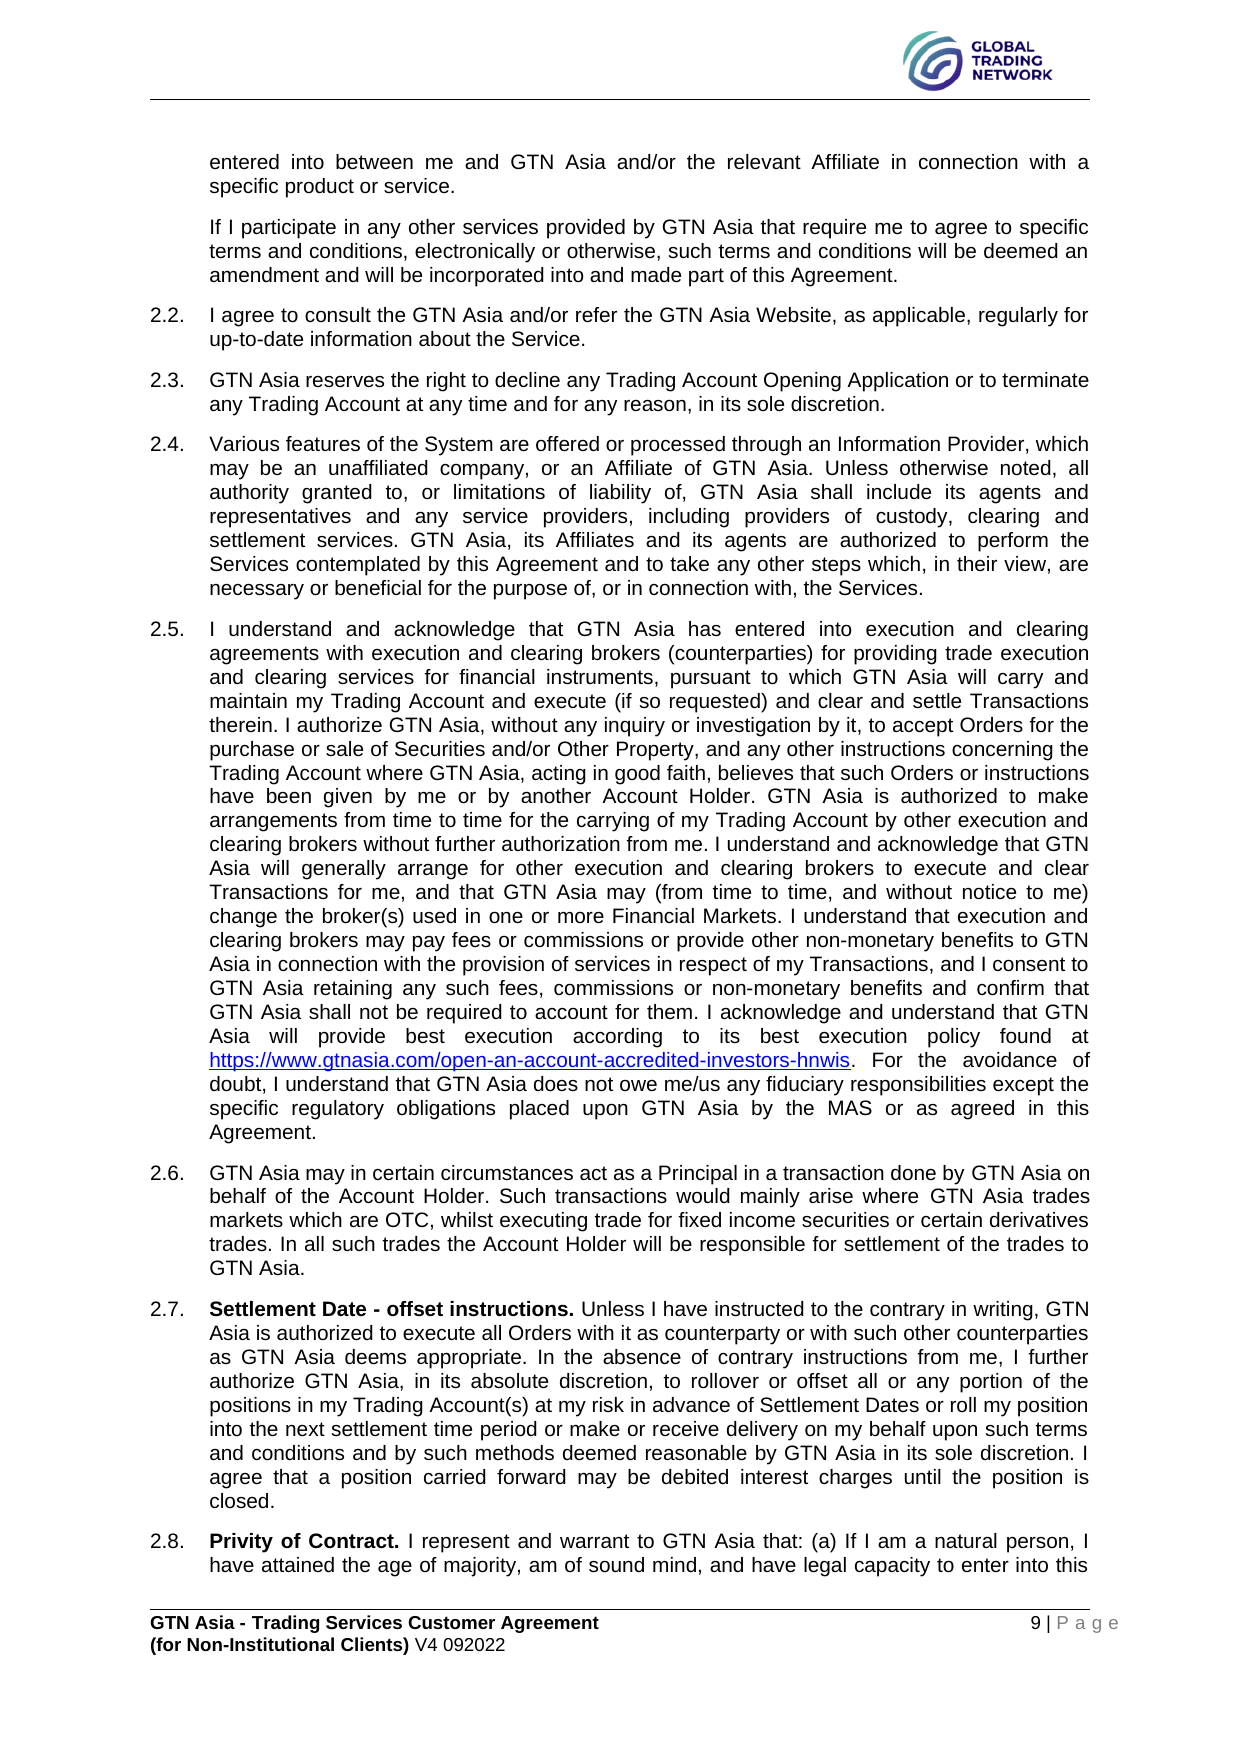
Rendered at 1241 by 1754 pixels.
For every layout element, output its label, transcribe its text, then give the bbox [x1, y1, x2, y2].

list I understand and acknowledge that GTN Asia has entered into execution and clearing agreements with execution and clearing brokers (counterparties) for providing trade execution and clearing services for financial instruments, pursuant to which GTN Asia will carry and maintain my Trading Account and execute (if so requested) and clear and settle Transactions therein. I authorize GTN Asia, without any inquiry or investigation by it, to accept Orders for the purchase or sale of Securities and/or Other Property, and any other instructions concerning the Trading Account where GTN Asia, acting in good faith, believes that such Orders or instructions have been given by me or by another Account Holder. GTN Asia is authorized to make arrangements from time to time for the carrying of my Trading Account by other execution and clearing brokers without further authorization from me. I understand and acknowledge that GTN Asia will generally arrange for other execution and clearing brokers to execute and clear Transactions for me, and that GTN Asia may (from time to time, and without notice to me) change the broker(s) used in one or more Financial Markets. I understand that execution and clearing brokers may pay fees or commissions or provide other non-monetary benefits to GTN Asia in connection with the provision of services in respect of my Transactions, and I consent to GTN Asia retaining any such fees, commissions or non-monetary benefits and confirm that GTN Asia shall not be required to account for them. I acknowledge and understand that GTN Asia will provide best execution according to its best execution policy found at https://www.gtnasia.com/open-an-account-accredited-investors-hnwis. For the avoidance of doubt, I understand that GTN Asia does not owe me/us any fiduciary responsibilities except the specific regulatory obligations placed upon GTN Asia by the MAS or as agreed in this Agreement. [150, 617, 1090, 1144]
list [150, 150, 1090, 198]
list GTN Asia may in certain circumstances act as a Principal in a transaction done by GTN Asia on behalf of the Account Holder. Such transactions would mainly arise where GTN Asia trades markets which are OTC, whilst executing trade for fixed income securities or certain derivatives trades. In all such trades the Account Holder will be responsible for settlement of the trades to GTN Asia. [150, 1160, 1090, 1280]
list Various features of the System are offered or processed through an Information Provider, which may be an unaffiliated company, or an Affiliate of GTN Asia. Unless otherwise noted, all authority granted to, or limitations of liability of, GTN Asia shall include its agents and representatives and any service providers, including providers of custody, clearing and settlement services. GTN Asia, its Affiliates and its agents are authorized to perform the Services contemplated by this Agreement and to take any other steps which, in their view, are necessary or beneficial for the purpose of, or in connection with, the Services. [150, 432, 1090, 600]
list GTN Asia reserves the right to decline any Trading Account Opening Application or to terminate any Trading Account at any time and for any reason, in its sole discretion. [150, 368, 1090, 416]
list I agree to consult the GTN Asia and/or refer the GTN Asia Website, as applicable, regularly for up-to-date information about the Service. [150, 303, 1090, 351]
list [150, 1529, 1090, 1577]
list If I participate in any other services provided by GTN Asia that require me to agree to specific terms and conditions, electronically or otherwise, such terms and conditions will be deemed an amendment and will be incorporated into and made part of this Agreement. [209, 214, 1090, 286]
picture [894, 22, 1061, 99]
list Settlement Date - offset instructions. Unless I have instructed to the contrary in writing, GTN Asia is authorized to execute all Orders with it as counterparty or with such other counterparties as GTN Asia deems appropriate. In the absence of contrary instructions from me, I further authorize GTN Asia, in its absolute discretion, to rollover or offset all or any portion of the positions in my Trading Account(s) at my risk in advance of Settlement Dates or roll my position into the next settlement time period or make or receive delivery on my behalf upon such terms and conditions and by such methods deemed reasonable by GTN Asia in its sole discretion. I agree that a position carried forward may be debited interest charges until the position is closed. [150, 1297, 1090, 1512]
